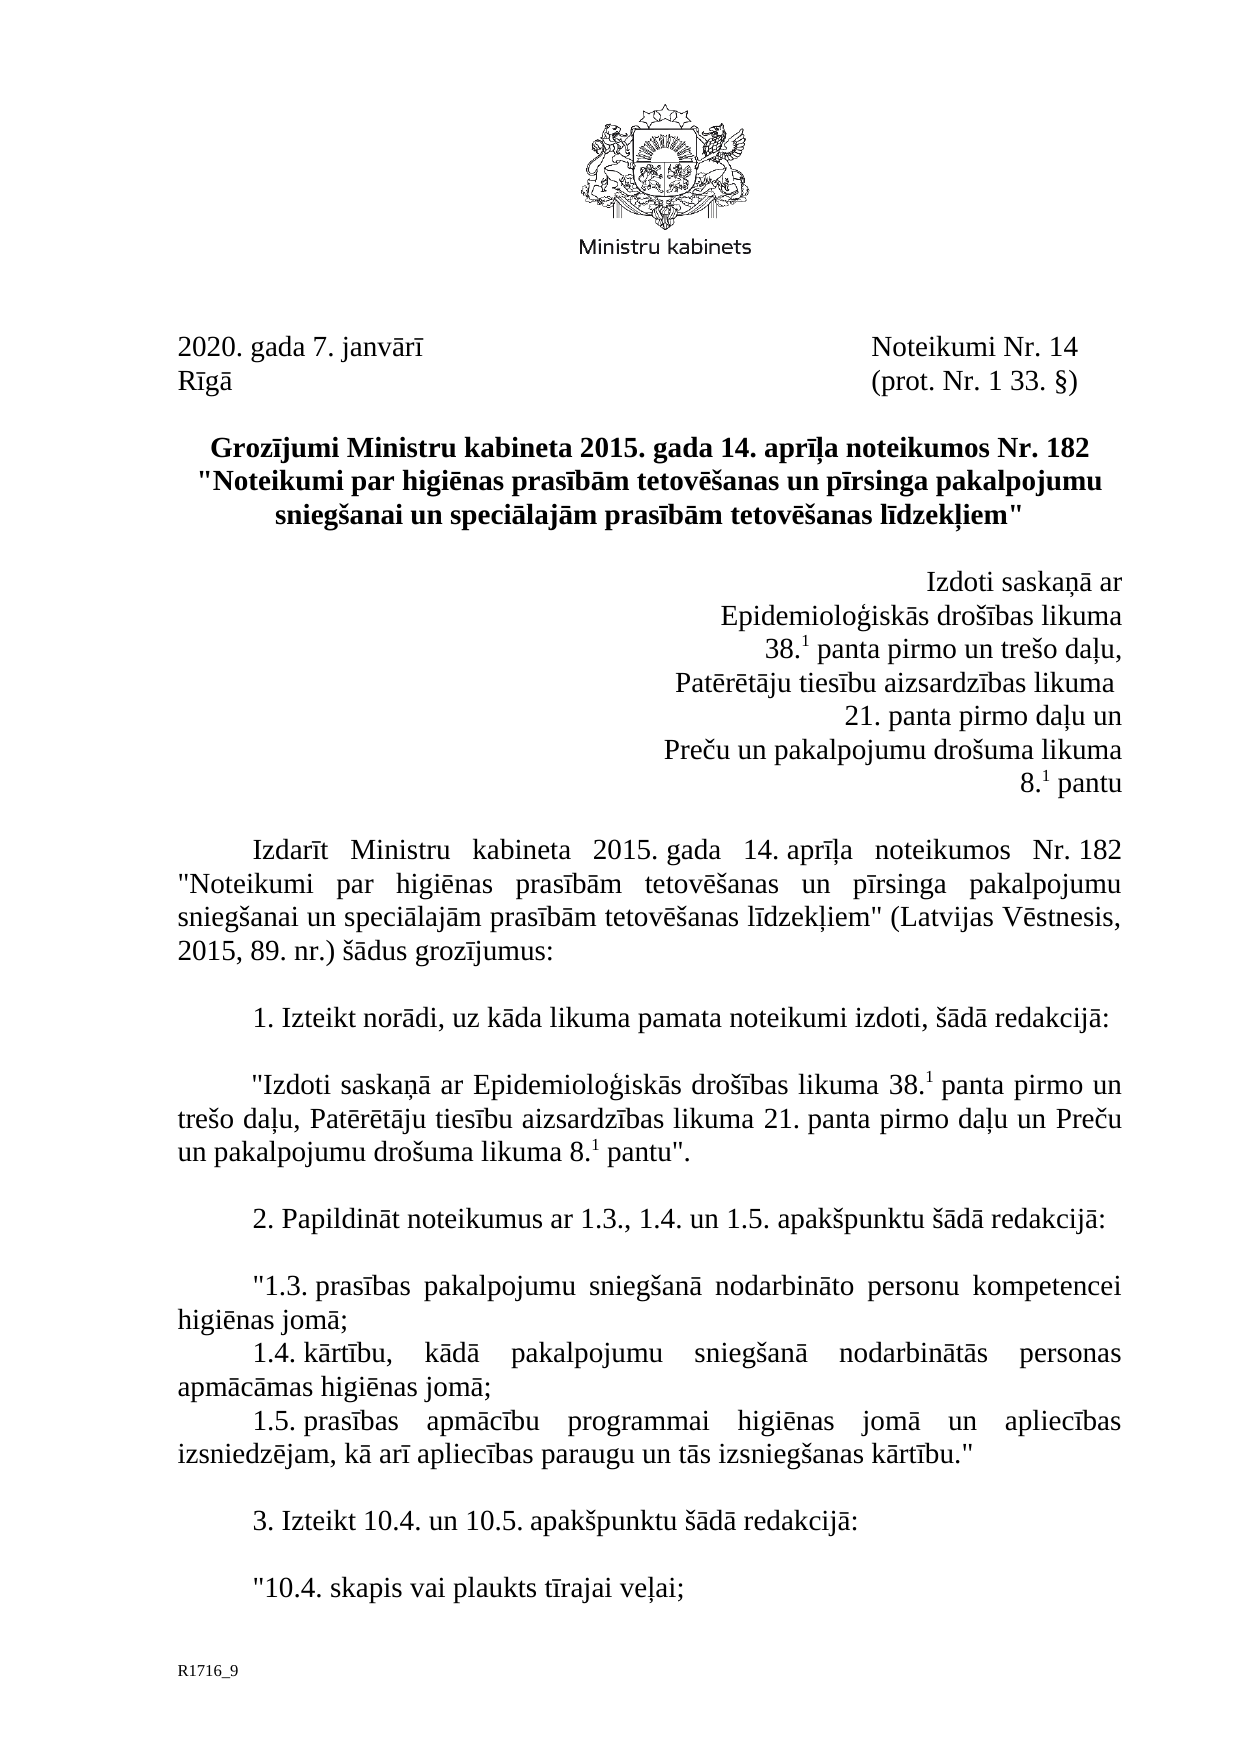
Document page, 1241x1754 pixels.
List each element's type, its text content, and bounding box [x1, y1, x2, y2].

text "1.3. prasības pakalpojumu sniegšanā nodarbināto personu kompetencei higiēnas jomā; [177, 1268, 1122, 1336]
text "Izdoti saskaņā ar Epidemioloģiskās drošības likuma 38.1 panta pirmo un trešo daļu, Patērētāju tiesību aizsardzības likuma 21. panta pirmo daļu un Preču un pakalpojumu drošuma likuma 8.1 pantu". [177, 1067, 1122, 1168]
text 1.5. prasības apmācību programmai higiēnas jomā un apliecības izsniedzējam, kā arī apliecības paraugu un tās izsniegšanas kārtību." [177, 1403, 1122, 1470]
text 38.1 panta pirmo un trešo daļu, [177, 631, 1122, 665]
text 2020. gada 7. janvārī Noteikumi Nr. 14 [177, 329, 1122, 363]
text 8.1 pantu [177, 765, 1122, 799]
text Epidemioloģiskās drošības likuma [177, 598, 1122, 631]
text Izdoti saskaņā ar [177, 564, 1122, 598]
text 1.4. kārtību, kādā pakalpojumu sniegšanā nodarbinātās personas apmācāmas higiēnas jomā; [177, 1336, 1122, 1403]
text Preču un pakalpojumu drošuma likuma [177, 732, 1122, 765]
text Izdarīt Ministru kabineta 2015. gada 14. aprīļa noteikumos Nr. 182 "Noteikumi par higiēnas prasībām tetovēšanas un pīrsinga pakalpojumu sniegšanai un speciālajām prasībām tetovēšanas līdzekļiem" (Latvijas Vēstnesis, 2015, 89. nr.) šādus grozījumus: [177, 832, 1122, 967]
text 3. Izteikt 10.4. un 10.5. apakšpunktu šādā redakcijā: [177, 1503, 1122, 1537]
text "10.4. skapis vai plaukts tīrajai veļai; [177, 1570, 1122, 1604]
text Grozījumi Ministru kabineta 2015. gada 14. aprīļa noteikumos Nr. 182 "Noteikumi par higiēnas prasībām tetovēšanas un pīrsinga pakalpojumu sniegšanai un speciālajām prasībām tetovēšanas līdzekļiem" [177, 430, 1122, 531]
text 1. Izteikt norādi, uz kāda likuma pamata noteikumi izdoti, šādā redakcijā: [177, 1000, 1122, 1034]
text Rīgā (prot. Nr. 1 33. §) [177, 363, 1122, 396]
text 2. Papildināt noteikumus ar 1.3., 1.4. un 1.5. apakšpunktu šādā redakcijā: [177, 1201, 1122, 1235]
picture [177, 102, 1152, 267]
text Patērētāju tiesību aizsardzības likuma 21. panta pirmo daļu un [177, 665, 1122, 732]
